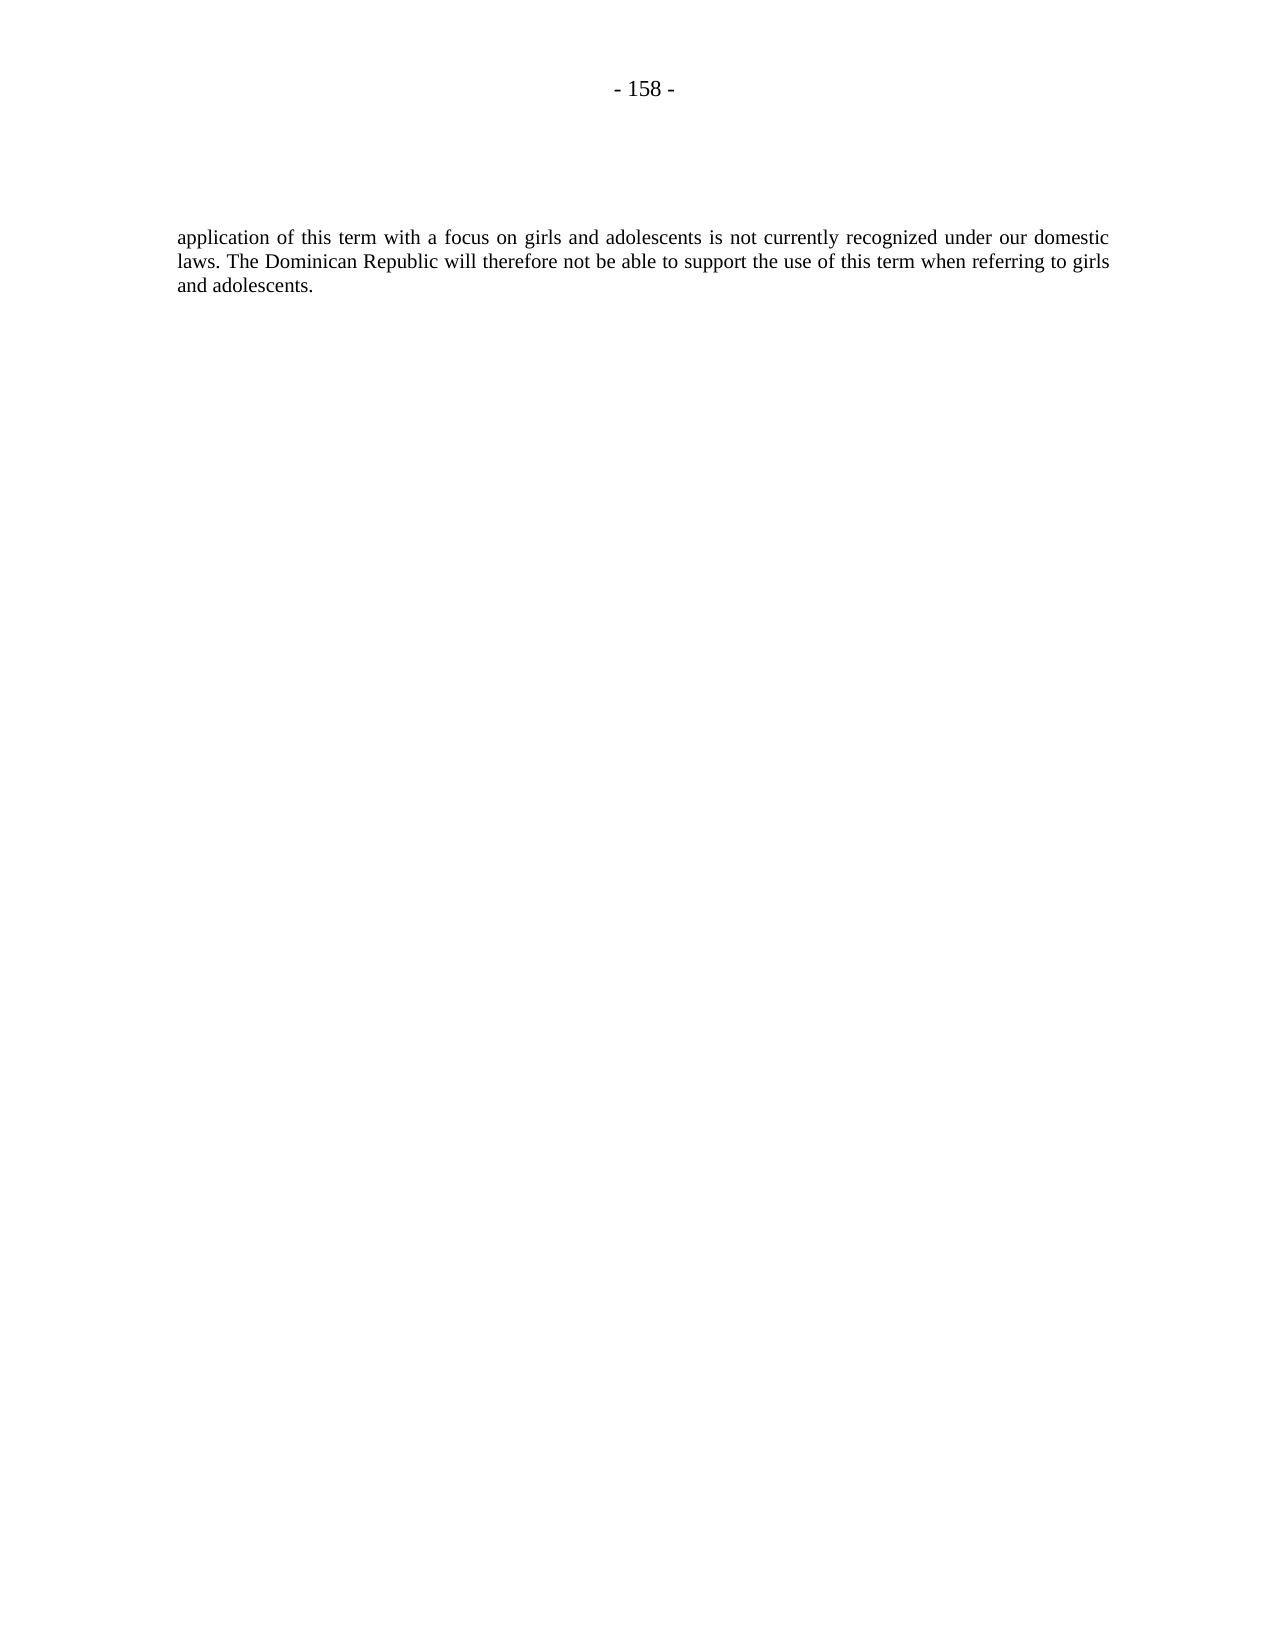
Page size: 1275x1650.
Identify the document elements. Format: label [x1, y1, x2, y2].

text [177, 225, 1111, 297]
